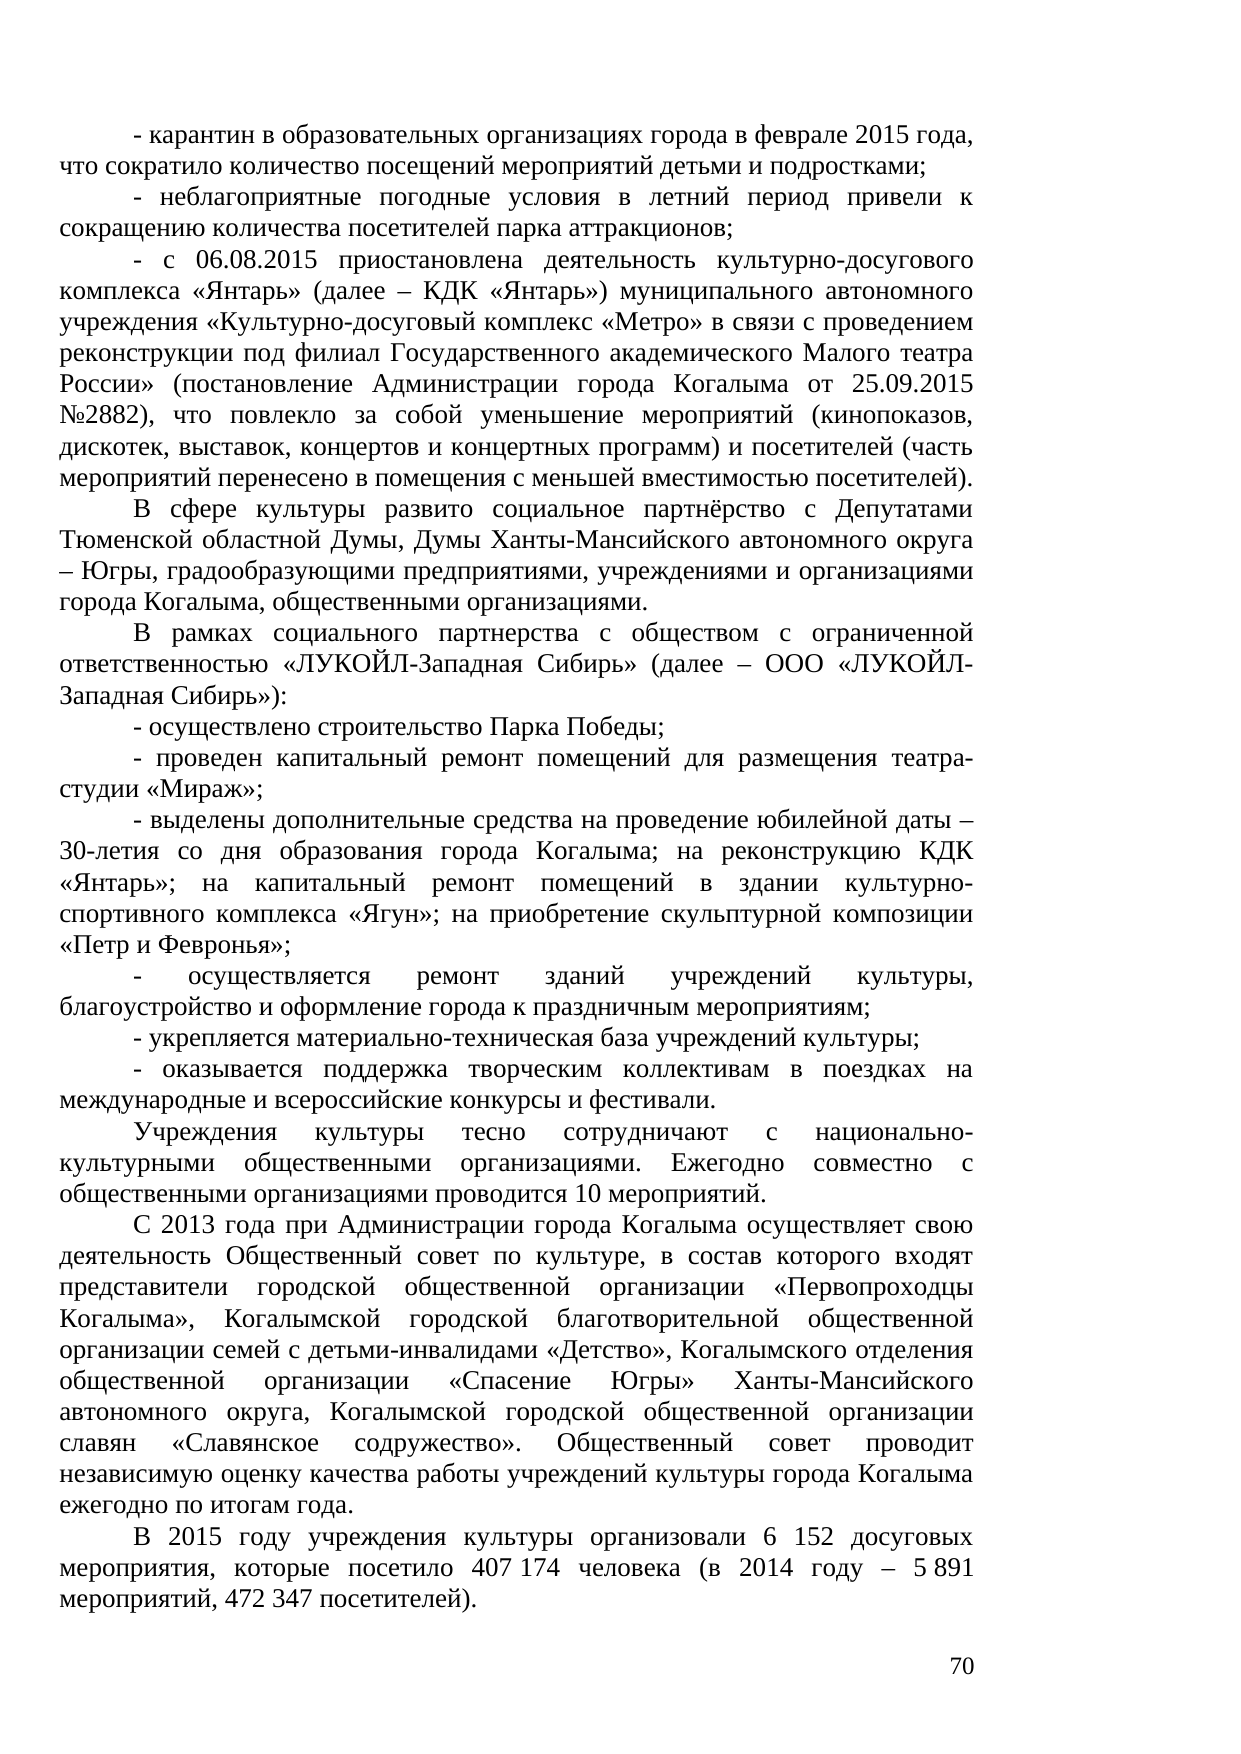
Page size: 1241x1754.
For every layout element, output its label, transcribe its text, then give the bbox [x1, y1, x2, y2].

text Учреждения культуры тесно сотрудничают с национально-культурными общественными организациями. Ежегодно совместно с общественными организациями проводится 10 мероприятий. [59, 1115, 974, 1208]
text В рамках социального партнерства с обществом с ограниченной ответственностью «ЛУКОЙЛ-Западная Сибирь» (далее – ООО «ЛУКОЙЛ-Западная Сибирь»): [59, 616, 974, 710]
text - укрепляется материально-техническая база учреждений культуры; [59, 1021, 974, 1052]
text - с 06.08.2015 приостановлена деятельность культурно-досугового комплекса «Янтарь» (далее – КДК «Янтарь») муниципального автономного учреждения «Культурно-досуговый комплекс «Метро» в связи с проведением реконструкции под филиал Государственного академического Малого театра России» (постановление Администрации города Когалыма от 25.09.2015 №2882), что повлекло за собой уменьшение мероприятий (кинопоказов, дискотек, выставок, концертов и концертных программ) и посетителей (часть мероприятий перенесено в помещения с меньшей вместимостью посетителей). [59, 243, 974, 492]
text В сфере культуры развито социальное партнёрство с Депутатами Тюменской областной Думы, Думы Ханты-Мансийского автономного округа – Югры, градообразующими предприятиями, учреждениями и организациями города Когалыма, общественными организациями. [59, 492, 974, 616]
text - оказывается поддержка творческим коллективам в поездках на международные и всероссийские конкурсы и фестивали. [59, 1052, 974, 1115]
text - проведен капитальный ремонт помещений для размещения театра-студии «Мираж»; [59, 741, 974, 803]
text В 2015 году учреждения культуры организовали 6 152 досуговых мероприятия, которые посетило 407 174 человека (в 2014 году – 5 891 мероприятий, 472 347 посетителей). [59, 1520, 974, 1613]
text - выделены дополнительные средства на проведение юбилейной даты – 30-летия со дня образования города Когалыма; на реконструкцию КДК «Янтарь»; на капитальный ремонт помещений в здании культурно-спортивного комплекса «Ягун»; на приобретение скульптурной композиции «Петр и Февронья»; [59, 803, 974, 959]
text - осуществлено строительство Парка Победы; [59, 710, 974, 741]
text - карантин в образовательных организациях города в феврале 2015 года, что сократило количество посещений мероприятий детьми и подростками; [59, 118, 974, 180]
text - неблагоприятные погодные условия в летний период привели к сокращению количества посетителей парка аттракционов; [59, 180, 974, 243]
text - осуществляется ремонт зданий учреждений культуры, благоустройство и оформление города к праздничным мероприятиям; [59, 959, 974, 1021]
text С 2013 года при Администрации города Когалыма осуществляет свою деятельность Общественный совет по культуре, в состав которого входят представители городской общественной организации «Первопроходцы Когалыма», Когалымской городской благотворительной общественной организации семей с детьми-инвалидами «Детство», Когалымского отделения общественной организации «Спасение Югры» Ханты-Мансийского автономного округа, Когалымской городской общественной организации славян «Славянское содружество». Общественный совет проводит независимую оценку качества работы учреждений культуры города Когалыма ежегодно по итогам года. [59, 1208, 974, 1520]
